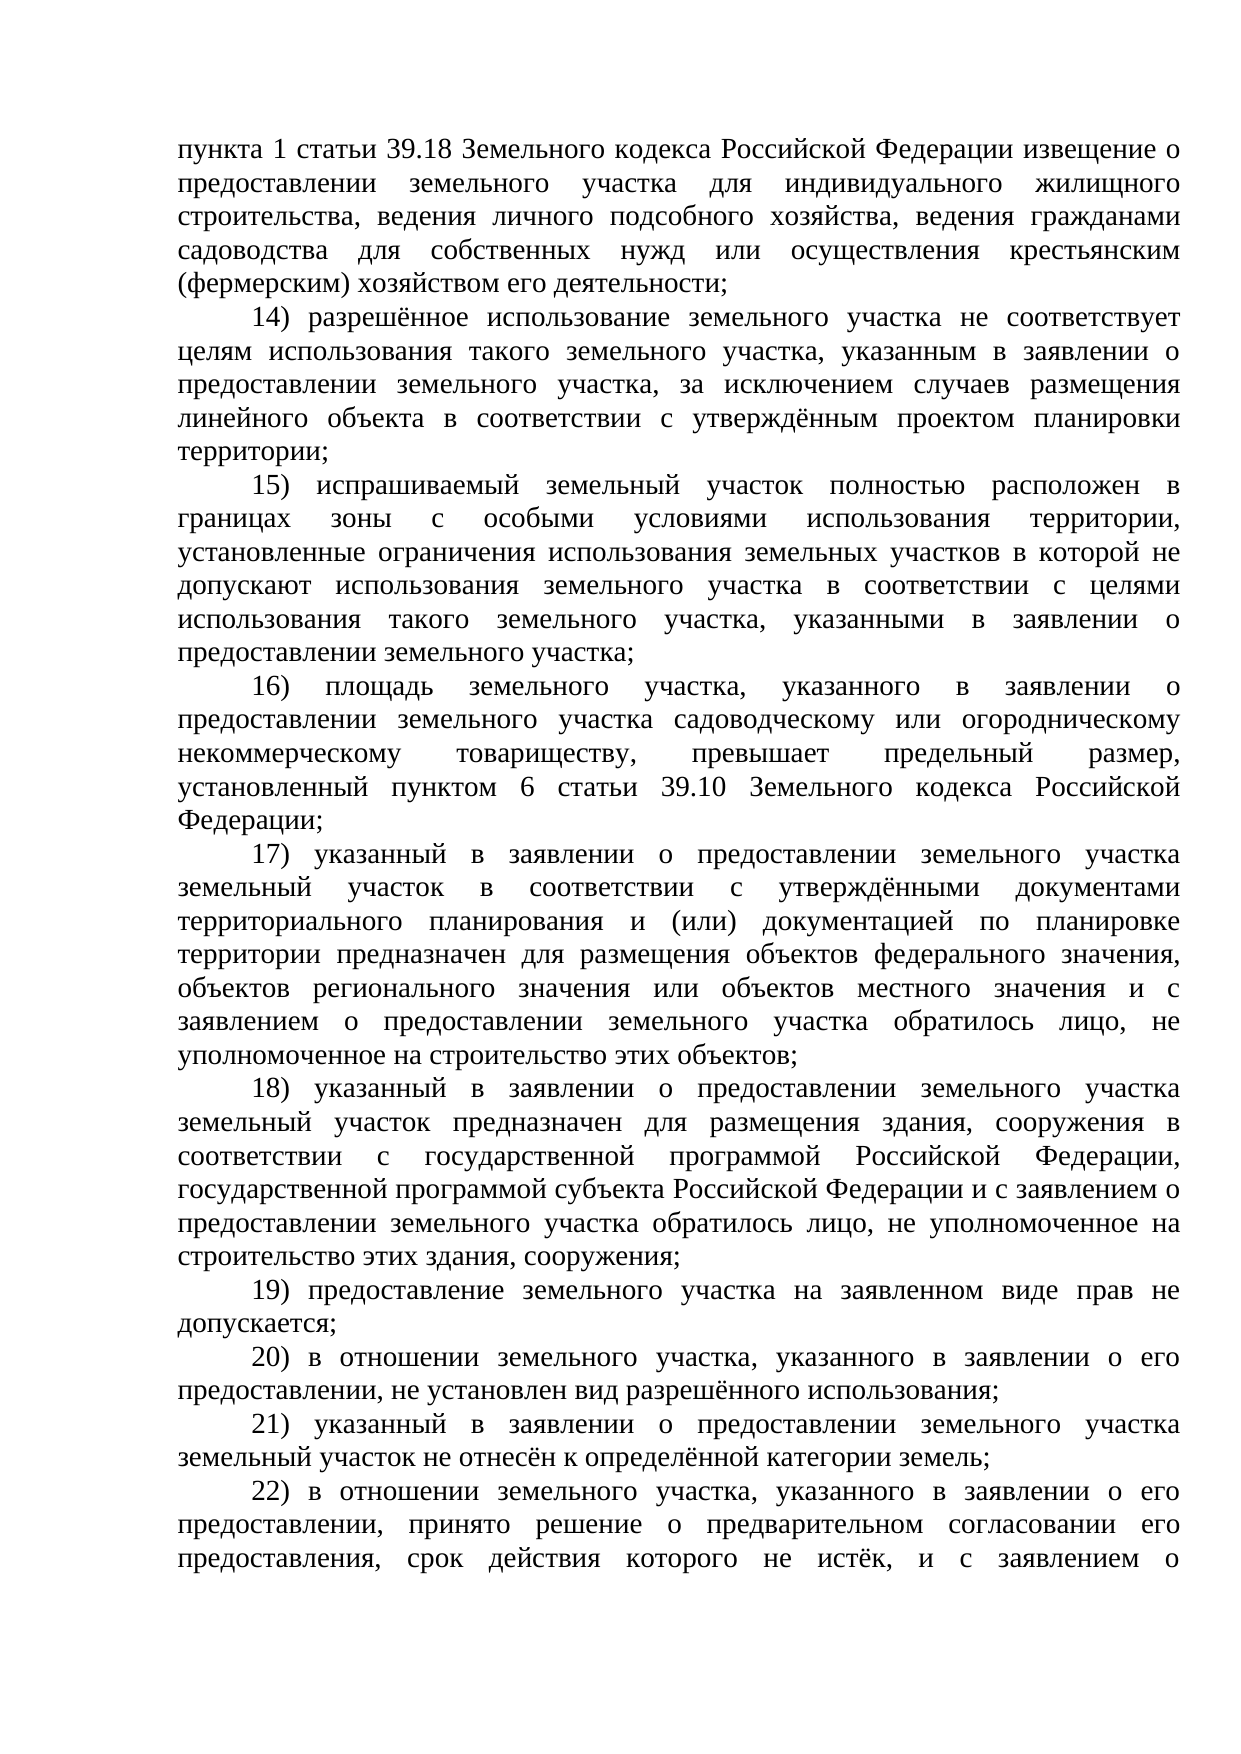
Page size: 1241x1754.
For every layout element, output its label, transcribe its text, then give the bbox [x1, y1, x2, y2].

text 15) испрашиваемый земельный участок полностью расположен в границах зоны с особыми условиями использования территории, установленные ограничения использования земельных участков в которой не допускают использования земельного участка в соответствии с целями использования такого земельного участка, указанными в заявлении о предоставлении земельного участка; [177, 467, 1181, 668]
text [177, 1473, 1181, 1574]
text 21) указанный в заявлении о предоставлении земельного участка земельный участок не отнесён к определённой категории земель; [177, 1406, 1181, 1473]
text 18) указанный в заявлении о предоставлении земельного участка земельный участок предназначен для размещения здания, сооружения в соответствии с государственной программой Российской Федерации, государственной программой субъекта Российской Федерации и с заявлением о предоставлении земельного участка обратилось лицо, не уполномоченное на строительство этих здания, сооружения; [177, 1071, 1181, 1272]
text 20) в отношении земельного участка, указанного в заявлении о его предоставлении, не установлен вид разрешённого использования; [177, 1339, 1181, 1406]
text 16) площадь земельного участка, указанного в заявлении о предоставлении земельного участка садоводческому или огородническому некоммерческому товариществу, превышает предельный размер, установленный пунктом 6 статьи 39.10 Земельного кодекса Российской Федерации; [177, 668, 1181, 836]
text 19) предоставление земельного участка на заявленном виде прав не допускается; [177, 1272, 1181, 1339]
text 14) разрешённое использование земельного участка не соответствует целям использования такого земельного участка, указанным в заявлении о предоставлении земельного участка, за исключением случаев размещения линейного объекта в соответствии с утверждённым проектом планировки территории; [177, 299, 1181, 467]
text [177, 131, 1181, 299]
text 17) указанный в заявлении о предоставлении земельного участка земельный участок в соответствии с утверждёнными документами территориального планирования и (или) документацией по планировке территории предназначен для размещения объектов федерального значения, объектов регионального значения или объектов местного значения и с заявлением о предоставлении земельного участка обратилось лицо, не уполномоченное на строительство этих объектов; [177, 836, 1181, 1071]
